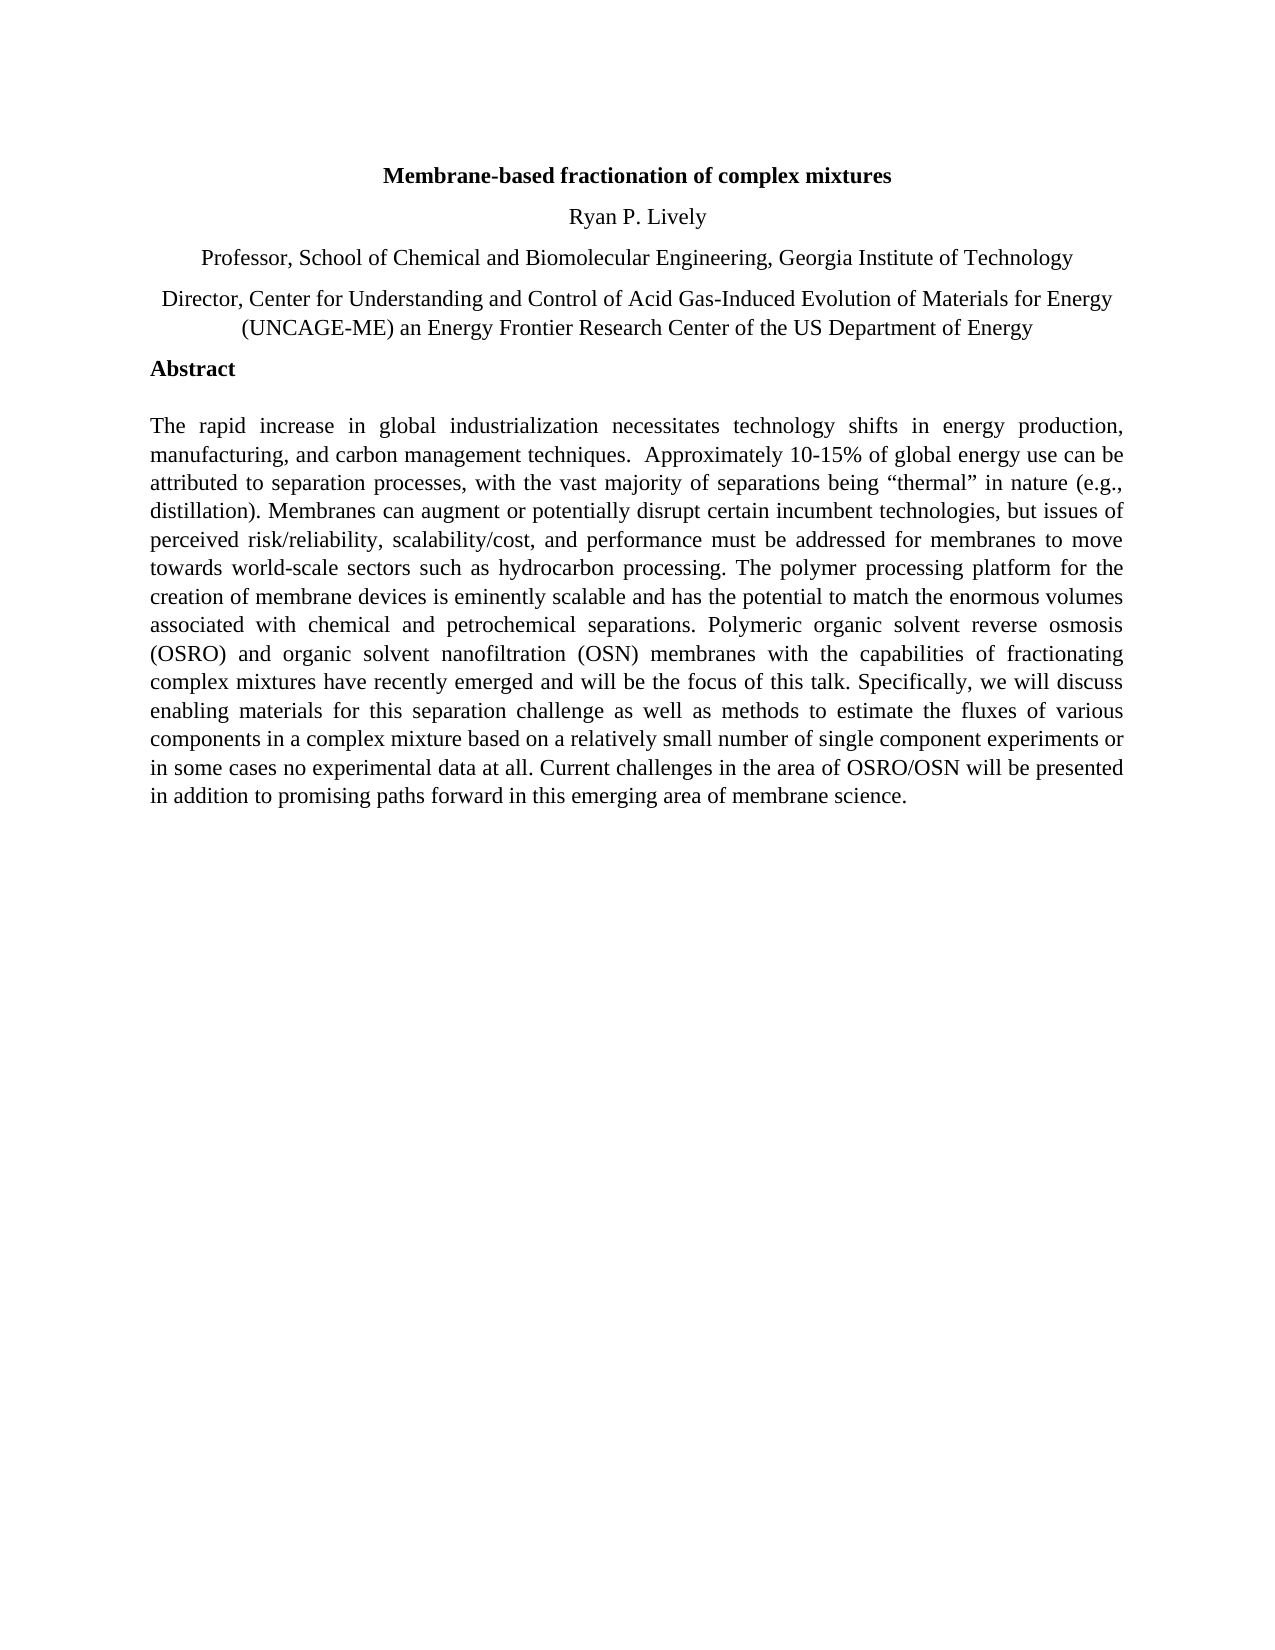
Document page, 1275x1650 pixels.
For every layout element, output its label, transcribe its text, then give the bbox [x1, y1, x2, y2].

text Professor, School of Chemical and Biomolecular Engineering, Georgia Institute of Technology [150, 244, 1125, 271]
text Director, Center for Understanding and Control of Acid Gas-Induced Evolution of Materials for Energy (UNCAGE-ME) an Energy Frontier Research Center of the US Department of Energy [150, 285, 1125, 340]
text Abstract [150, 355, 1125, 381]
text Membrane-based fractionation of complex mixtures [150, 162, 1125, 189]
text Ryan P. Lively [150, 203, 1125, 230]
text The rapid increase in global industrialization necessitates technology shifts in energy production, manufacturing, and carbon management techniques. Approximately 10-15% of global energy use can be attributed to separation processes, with the vast majority of separations being “thermal” in nature (e.g., distillation). Membranes can augment or potentially disrupt certain incumbent technologies, but issues of perceived risk/reliability, scalability/cost, and performance must be addressed for membranes to move towards world-scale sectors such as hydrocarbon processing. The polymer processing platform for the creation of membrane devices is eminently scalable and has the potential to match the enormous volumes associated with chemical and petrochemical separations. Polymeric organic solvent reverse osmosis (OSRO) and organic solvent nanofiltration (OSN) membranes with the capabilities of fractionating complex mixtures have recently emerged and will be the focus of this talk. Specifically, we will discuss enabling materials for this separation challenge as well as methods to estimate the fluxes of various components in a complex mixture based on a relatively small number of single component experiments or in some cases no experimental data at all. Current challenges in the area of OSRO/OSN will be presented in addition to promising paths forward in this emerging area of membrane science. [150, 412, 1125, 808]
